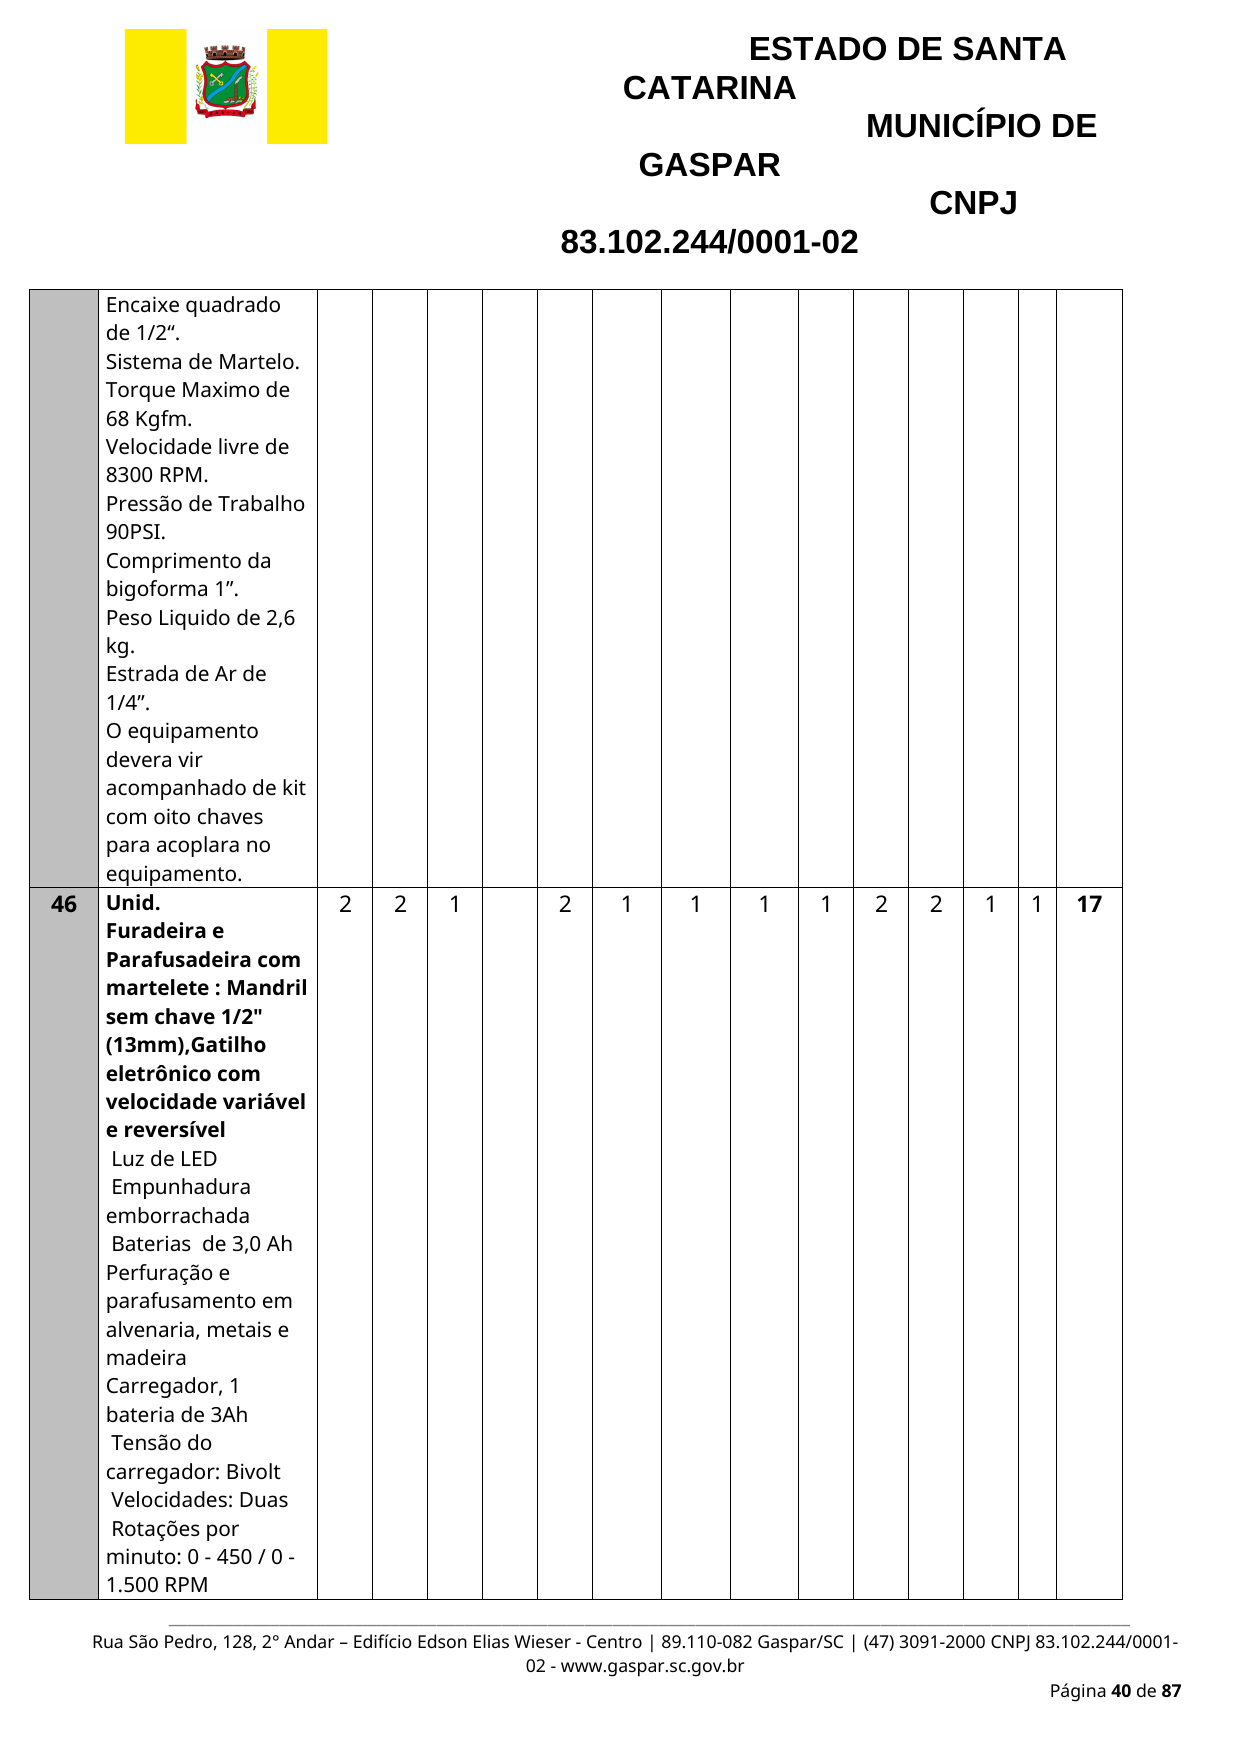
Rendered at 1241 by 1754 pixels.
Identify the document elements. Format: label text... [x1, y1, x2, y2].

table_cell 8 [1057, 290, 1122, 887]
table_cell [373, 290, 427, 887]
table_cell [964, 290, 1018, 887]
table_cell [731, 290, 798, 887]
table_cell [799, 290, 853, 887]
table_cell 2 [538, 888, 592, 1599]
table_cell 1 [854, 290, 908, 887]
table_cell 2 [318, 888, 372, 1599]
table_cell 2 [909, 888, 963, 1599]
picture [124, 29, 328, 144]
table_cell 1 [662, 888, 730, 1599]
table_cell [483, 290, 537, 887]
table_cell 1 [593, 888, 661, 1599]
table_cell 1 [1019, 888, 1056, 1599]
table_cell 2 [373, 888, 427, 1599]
table_cell [1019, 290, 1056, 887]
table_cell 1 [964, 888, 1018, 1599]
table_cell 1 [318, 290, 372, 887]
table_cell 4 [593, 290, 661, 887]
table_cell 1 [799, 888, 853, 1599]
table_cell 17 [1057, 888, 1122, 1599]
table_cell [662, 290, 730, 887]
table_cell 1 [731, 888, 798, 1599]
table_cell 1 [428, 888, 482, 1599]
table_cell 46 [30, 888, 98, 1599]
table_cell [428, 290, 482, 887]
table_cell 45 [30, 290, 98, 887]
table_cell 2 [538, 290, 592, 887]
table_cell 2 [854, 888, 908, 1599]
table_cell [909, 290, 963, 887]
table_cell [483, 888, 537, 1599]
